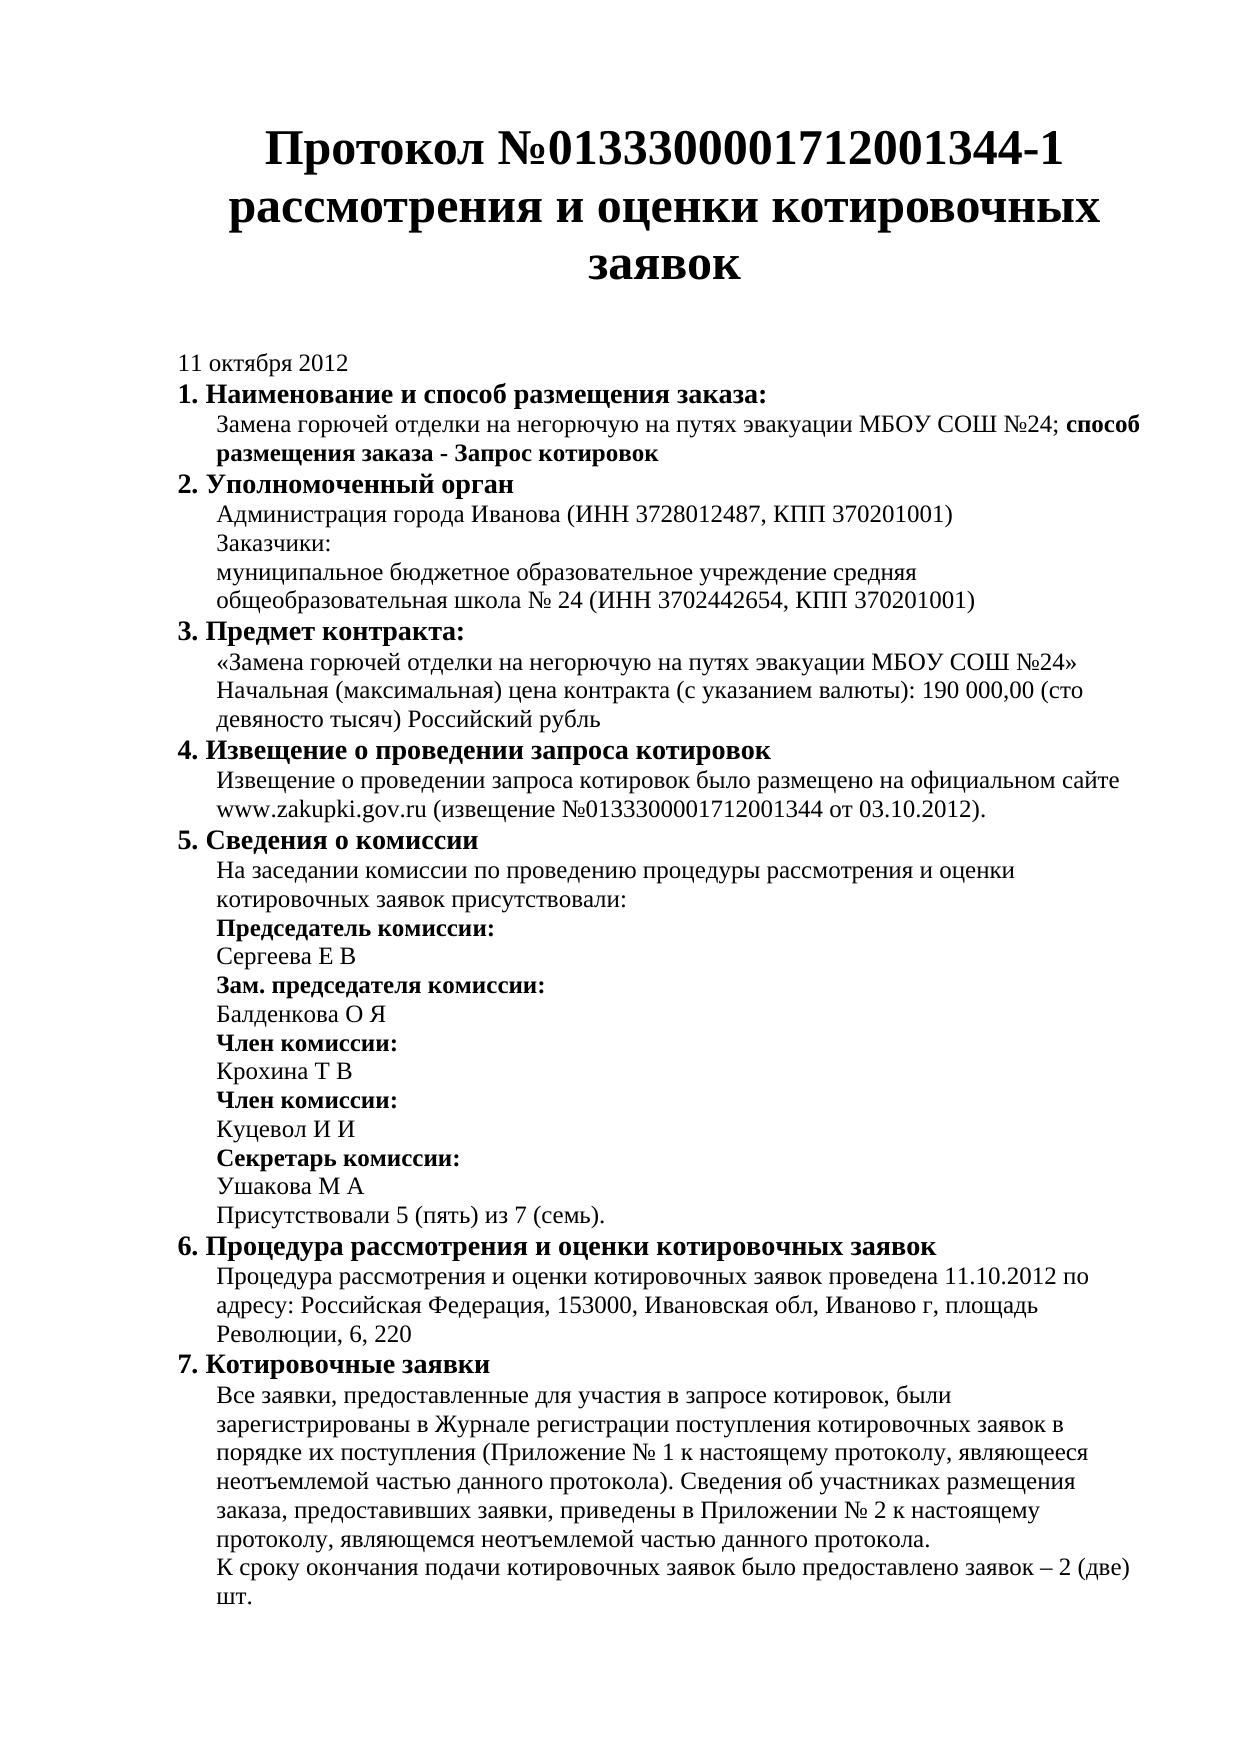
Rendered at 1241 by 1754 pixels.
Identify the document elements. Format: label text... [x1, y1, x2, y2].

text 2. Уполномоченный орган [177, 467, 1152, 499]
text рассмотрения и оценки котировочных заявок [177, 176, 1152, 291]
text Протокол №0133300001712001344-1 [177, 118, 1152, 176]
text 3. Предмет контракта: [177, 614, 1152, 647]
text Зам. председателя комиссии: Балденкова О Я [216, 970, 1152, 1028]
text Член комиссии: Крохина Т В [216, 1028, 1152, 1085]
text «Замена горючей отделки на негорючую на путях эвакуации МБОУ СОШ №24» Начальная (максимальная) цена контракта (с указанием валюты): 190 000,00 (сто девяносто тысяч) Российский рубль [216, 647, 1152, 733]
text 1. Наименование и способ размещения заказа: [177, 377, 1152, 409]
text Замена горючей отделки на негорючую на путях эвакуации МБОУ СОШ №24; способ размещения заказа - Запрос котировок [216, 409, 1152, 467]
text 5. Сведения о комиссии [177, 823, 1152, 855]
text Присутствовали 5 (пять) из 7 (семь). [216, 1200, 1152, 1229]
text муниципальное бюджетное образовательное учреждение средняя общеобразовательная школа № 24 (ИНН 3702442654, КПП 370201001) [216, 557, 1152, 614]
text Извещение о проведении запроса котировок было размещено на официальном сайте www.zakupki.gov.ru (извещение №0133300001712001344 от 03.10.2012). [216, 765, 1152, 823]
text Член комиссии: Куцевол И И [216, 1085, 1152, 1143]
text Заказчики: [216, 528, 1152, 557]
text Все заявки, предоставленные для участия в запросе котировок, были зарегистрированы в Журнале регистрации поступления котировочных заявок в порядке их поступления (Приложение № 1 к настоящему протоколу, являющееся неотъемлемой частью данного протокола). Сведения об участниках размещения заказа, предоставивших заявки, приведены в Приложении № 2 к настоящему протоколу, являющемся неотъемлемой частью данного протокола. [216, 1380, 1152, 1552]
text 4. Извещение о проведении запроса котировок [177, 733, 1152, 765]
text На заседании комиссии по проведению процедуры рассмотрения и оценки котировочных заявок присутствовали: [216, 855, 1152, 913]
text 7. Котировочные заявки [177, 1347, 1152, 1380]
text К сроку окончания подачи котировочных заявок было предоставлено заявок – 2 (две) шт. [216, 1552, 1152, 1610]
text Председатель комиссии: Сергеева Е В [216, 913, 1152, 970]
text 6. Процедура рассмотрения и оценки котировочных заявок [177, 1229, 1152, 1261]
text 11 октября 2012 [177, 319, 1152, 377]
text Процедура рассмотрения и оценки котировочных заявок проведена 11.10.2012 по адресу: Российская Федерация, 153000, Ивановская обл, Иваново г, площадь Революции, 6, 220 [216, 1261, 1152, 1347]
text Администрация города Иванова (ИНН 3728012487, КПП 370201001) [216, 499, 1152, 528]
text Секретарь комиссии: Ушакова М А [216, 1143, 1152, 1200]
